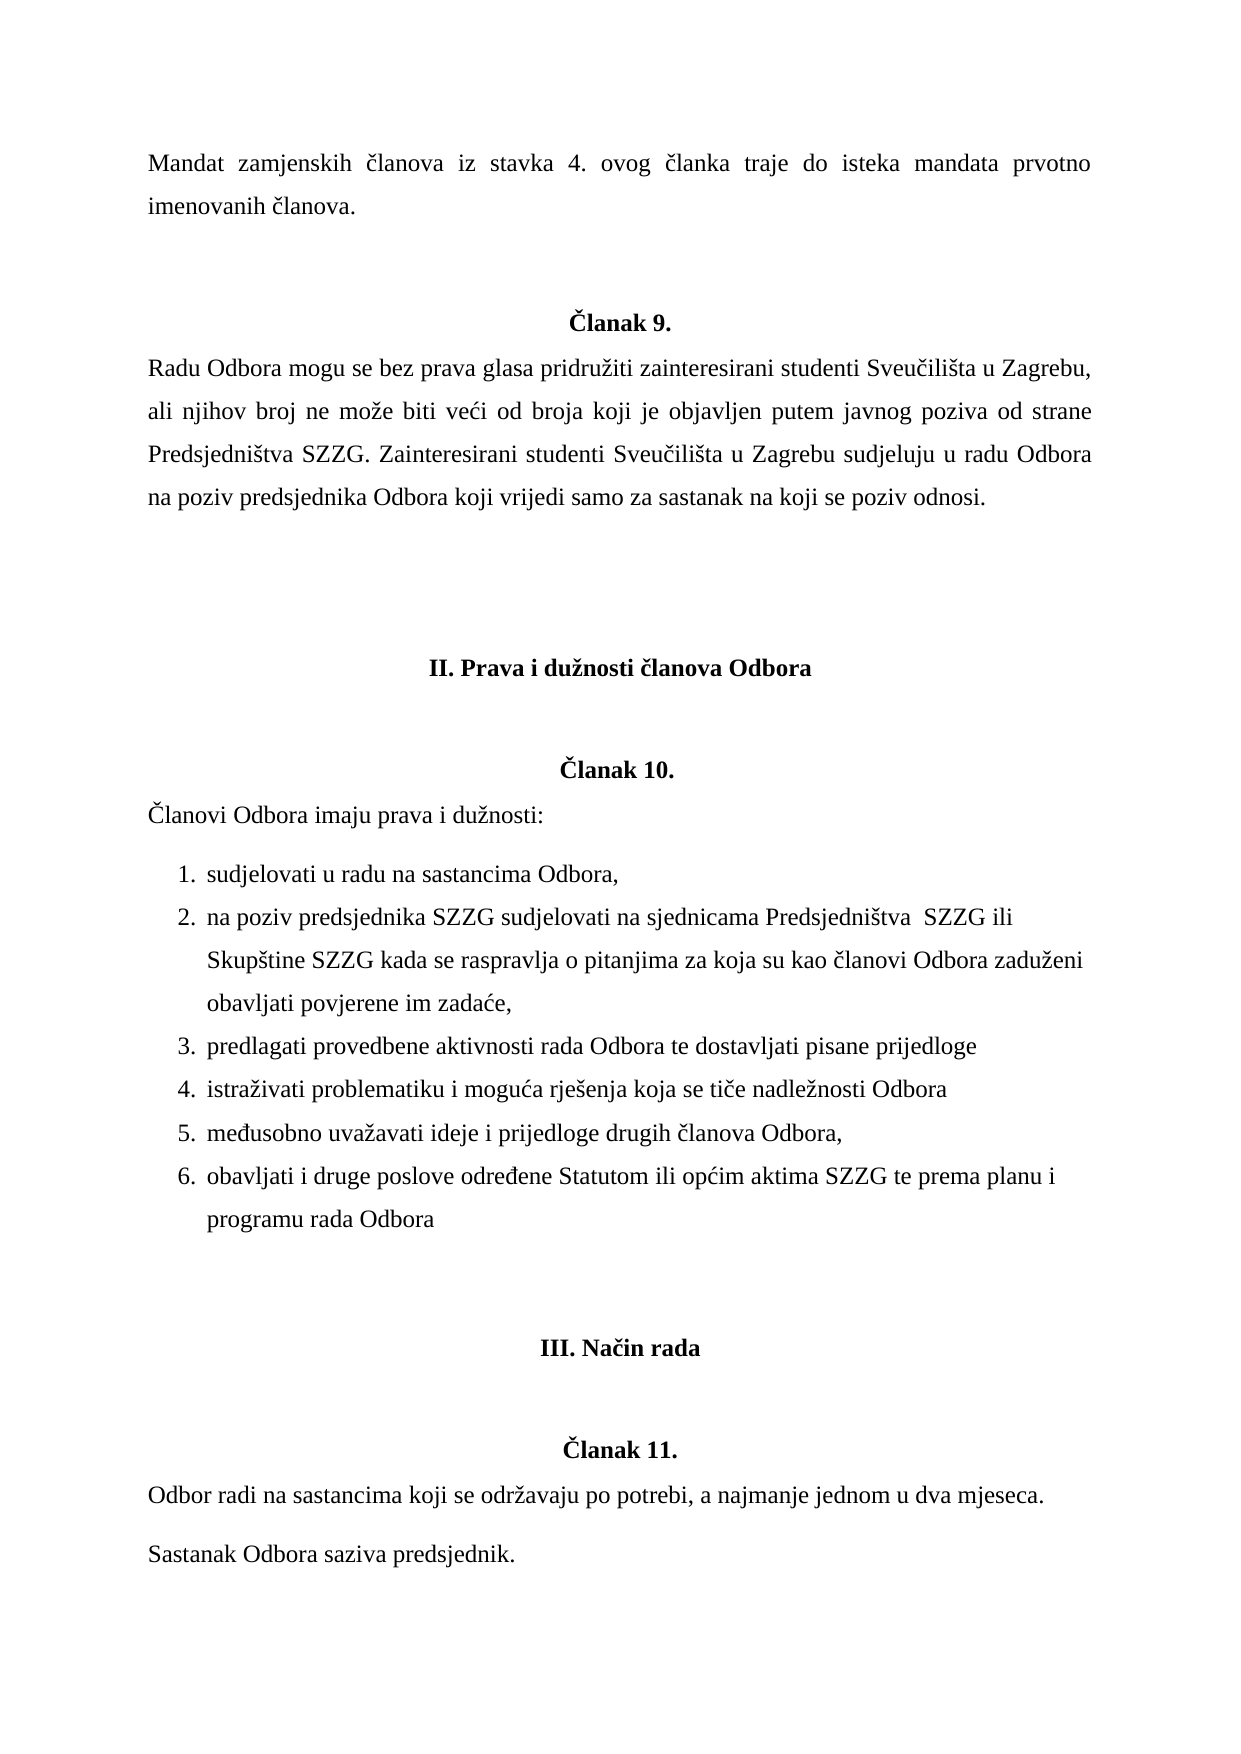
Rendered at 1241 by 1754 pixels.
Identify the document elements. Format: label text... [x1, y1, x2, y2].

text Članak 10. [148, 755, 1093, 784]
list obavljati i druge poslove određene Statutom ili općim aktima SZZG te prema planu i programu rada Odbora [177, 1161, 1093, 1233]
text II. Prava i dužnosti članova Odbora [148, 653, 1093, 682]
list istraživati problematiku i moguća rješenja koja se tiče nadležnosti Odbora [177, 1074, 1093, 1103]
text Sastanak Odbora saziva predsjednik. [148, 1539, 1093, 1567]
text III. Način rada [148, 1333, 1093, 1362]
list međusobno uvažavati ideje i prijedloge drugih članova Odbora, [177, 1118, 1093, 1146]
text Odbor radi na sastancima koji se održavaju po potrebi, a najmanje jednom u dva mjeseca. [148, 1480, 1093, 1509]
list na poziv predsjednika SZZG sudjelovati na sjednicama Predsjedništva SZZG ili Skupštine SZZG kada se raspravlja o pitanjima za koja su kao članovi Odbora zaduženi obavljati povjerene im zadaće, [177, 902, 1093, 1017]
text Radu Odbora mogu se bez prava glasa pridružiti zainteresirani studenti Sveučilišta u Zagrebu, ali njihov broj ne može biti veći od broja koji je objavljen putem javnog poziva od strane Predsjedništva SZZG. Zainteresirani studenti Sveučilišta u Zagrebu sudjeluju u radu Odbora na poziv predsjednika Odbora koji vrijedi samo za sastanak na koji se poziv odnosi. [148, 353, 1093, 511]
text Mandat zamjenskih članova iz stavka 4. ovog članka traje do isteka mandata prvotno imenovanih članova. [148, 148, 1093, 219]
list predlagati provedbene aktivnosti rada Odbora te dostavljati pisane prijedloge [177, 1031, 1093, 1060]
text Članak 9. [148, 308, 1093, 337]
list sudjelovati u radu na sastancima Odbora, [177, 859, 1093, 888]
text Članovi Odbora imaju prava i dužnosti: [148, 800, 1093, 829]
text Članak 11. [148, 1435, 1093, 1464]
